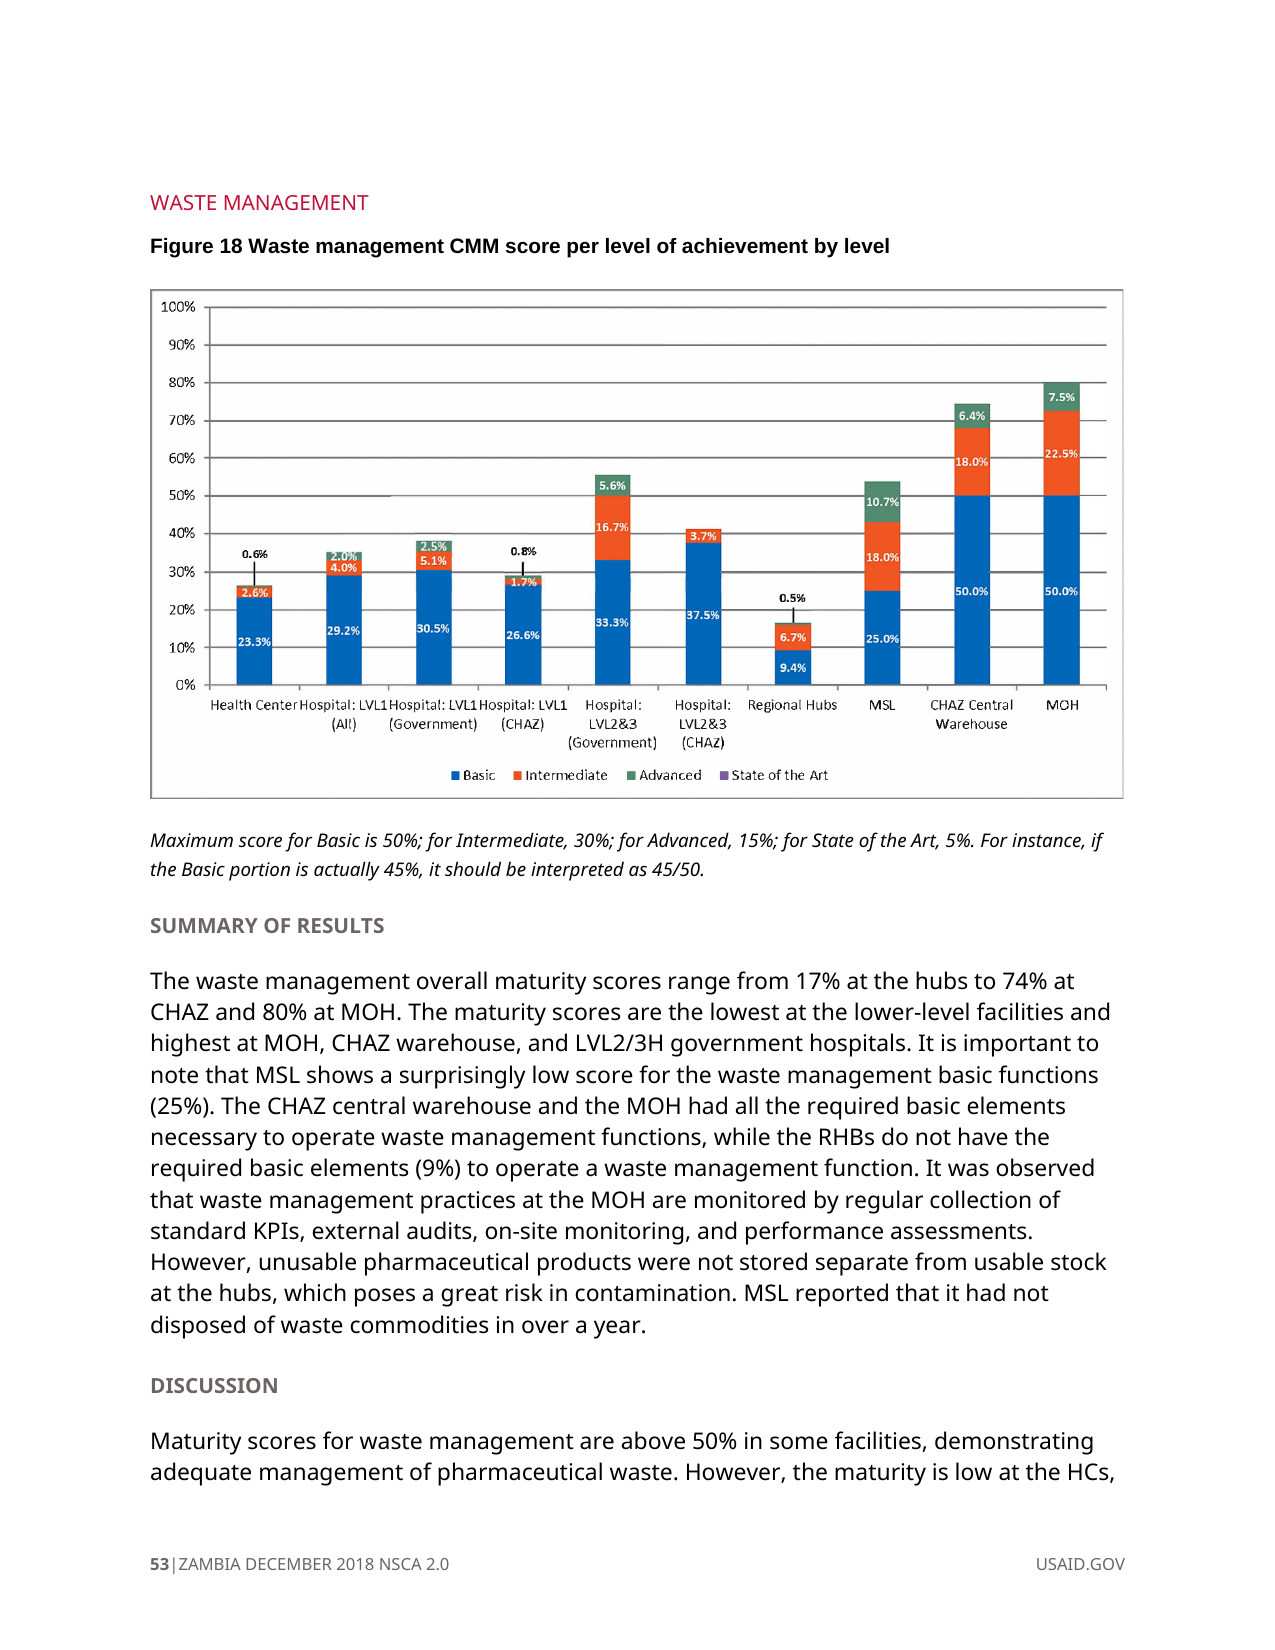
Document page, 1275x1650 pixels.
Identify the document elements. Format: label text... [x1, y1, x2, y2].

text The waste management overall maturity scores range from 17% at the hubs to 74% at CHAZ and 80% at MOH. The maturity scores are the lowest at the lower-level facilities and highest at MOH, CHAZ warehouse, and LVL2/3H government hospitals. It is important to note that MSL shows a surprisingly low score for the waste management basic functions (25%). The CHAZ central warehouse and the MOH had all the required basic elements necessary to operate waste management functions, while the RHBs do not have the required basic elements (9%) to operate a waste management function. It was observed that waste management practices at the MOH are monitored by regular collection of standard KPIs, external audits, on-site monitoring, and performance assessments. However, unusable pharmaceutical products were not stored separate from usable stock at the hubs, which poses a great risk in contamination. MSL reported that it had not disposed of waste commodities in over a year. [150, 965, 1125, 1340]
text Discussion [150, 1371, 1125, 1399]
text Figure 18 Waste management CMM score per level of achievement by level [150, 229, 1125, 258]
picture [150, 289, 1124, 799]
subtitle Waste Management [150, 187, 1125, 217]
text Maximum score for Basic is 50%; for Intermediate, 30%; for Advanced, 15%; for State of the Art, 5%. For instance, if the Basic portion is actually 45%, it should be interpreted as 45/50. [150, 824, 1125, 882]
text Summary of Results [150, 911, 1125, 940]
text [150, 1424, 1125, 1487]
